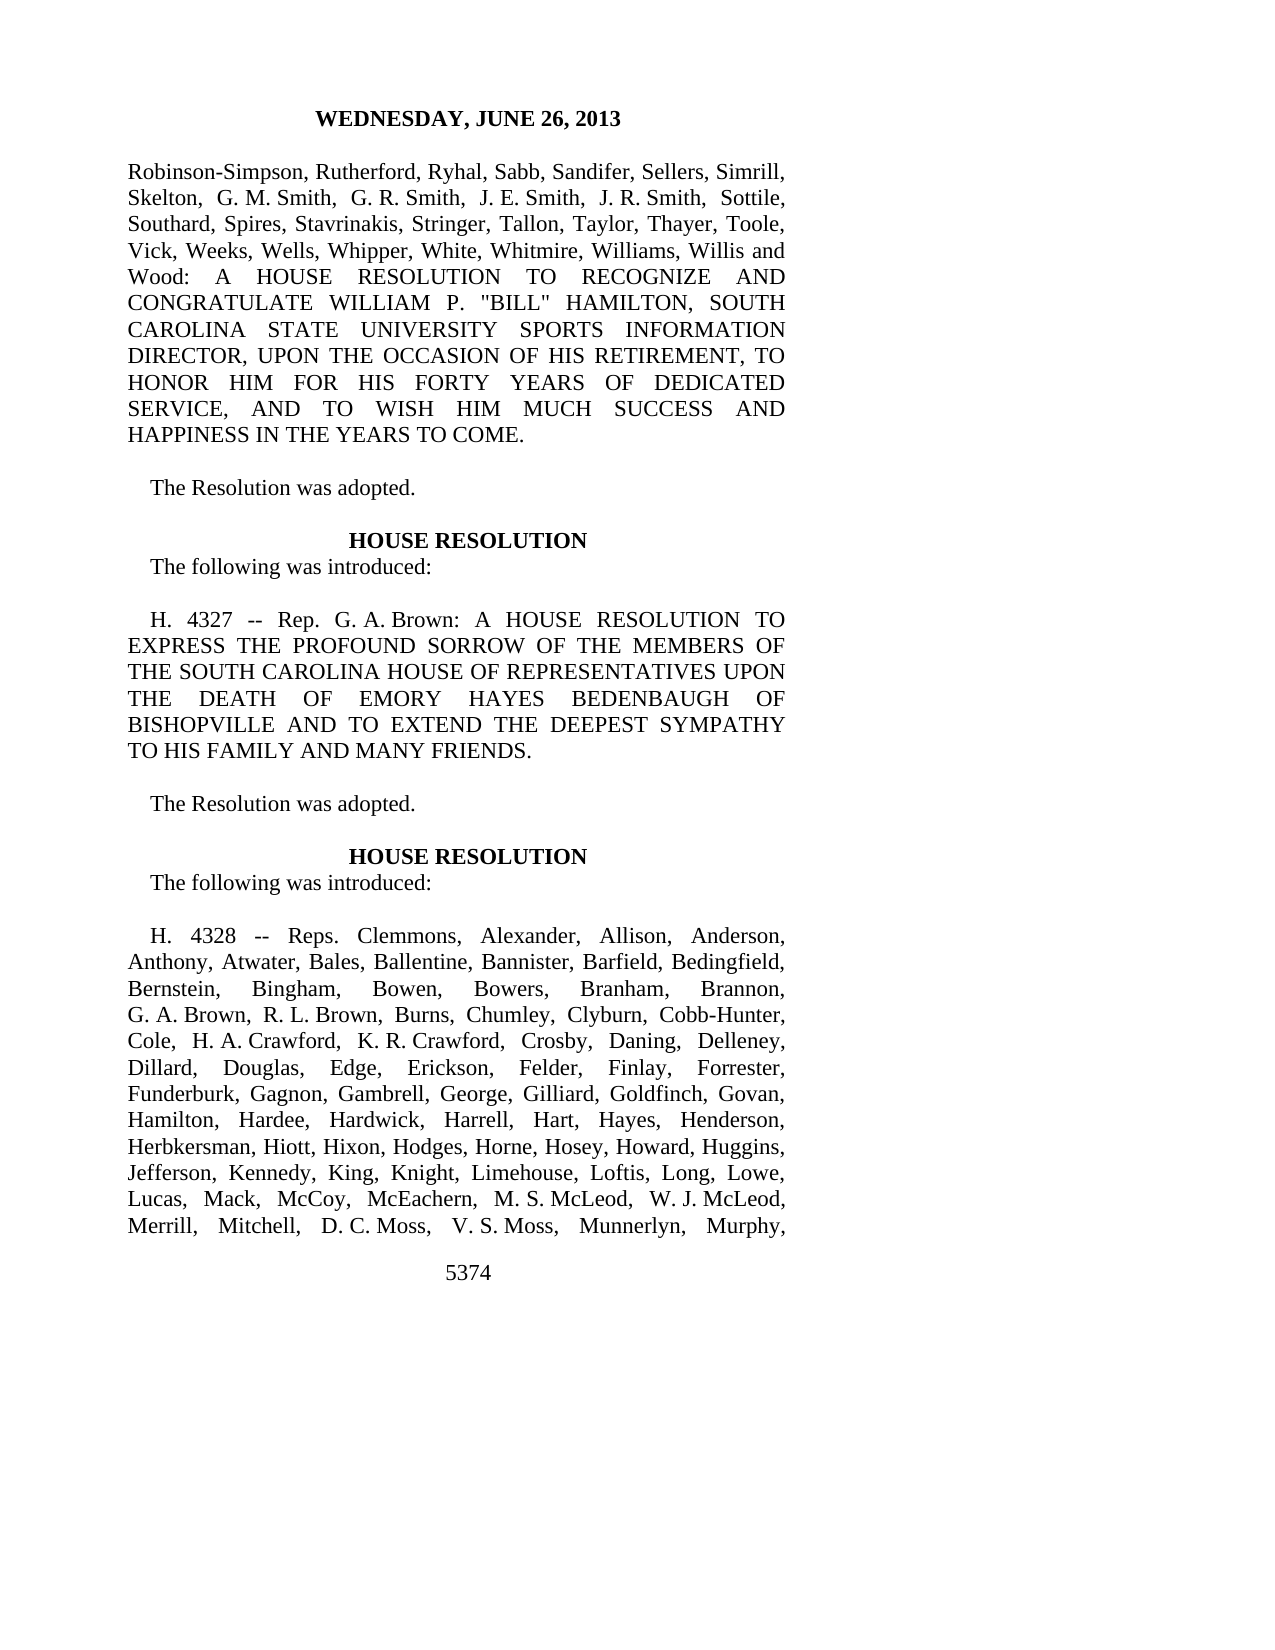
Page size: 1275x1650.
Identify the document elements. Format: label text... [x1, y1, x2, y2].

text The Resolution was adopted. [127, 474, 786, 500]
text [127, 922, 786, 1238]
text The following was introduced: [127, 553, 786, 579]
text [127, 158, 786, 448]
text H. 4327 -- Rep. G. A. Brown: A HOUSE RESOLUTION TO EXPRESS THE PROFOUND SORROW OF THE MEMBERS OF THE SOUTH CAROLINA HOUSE OF REPRESENTATIVES UPON THE DEATH OF EMORY HAYES BEDENBAUGH OF BISHOPVILLE AND TO EXTEND THE DEEPEST SYMPATHY TO HIS FAMILY AND MANY FRIENDS. [127, 606, 786, 764]
text HOUSE RESOLUTION [127, 843, 786, 869]
text The Resolution was adopted. [127, 790, 786, 817]
text The following was introduced: [127, 869, 786, 896]
text HOUSE RESOLUTION [127, 527, 786, 553]
